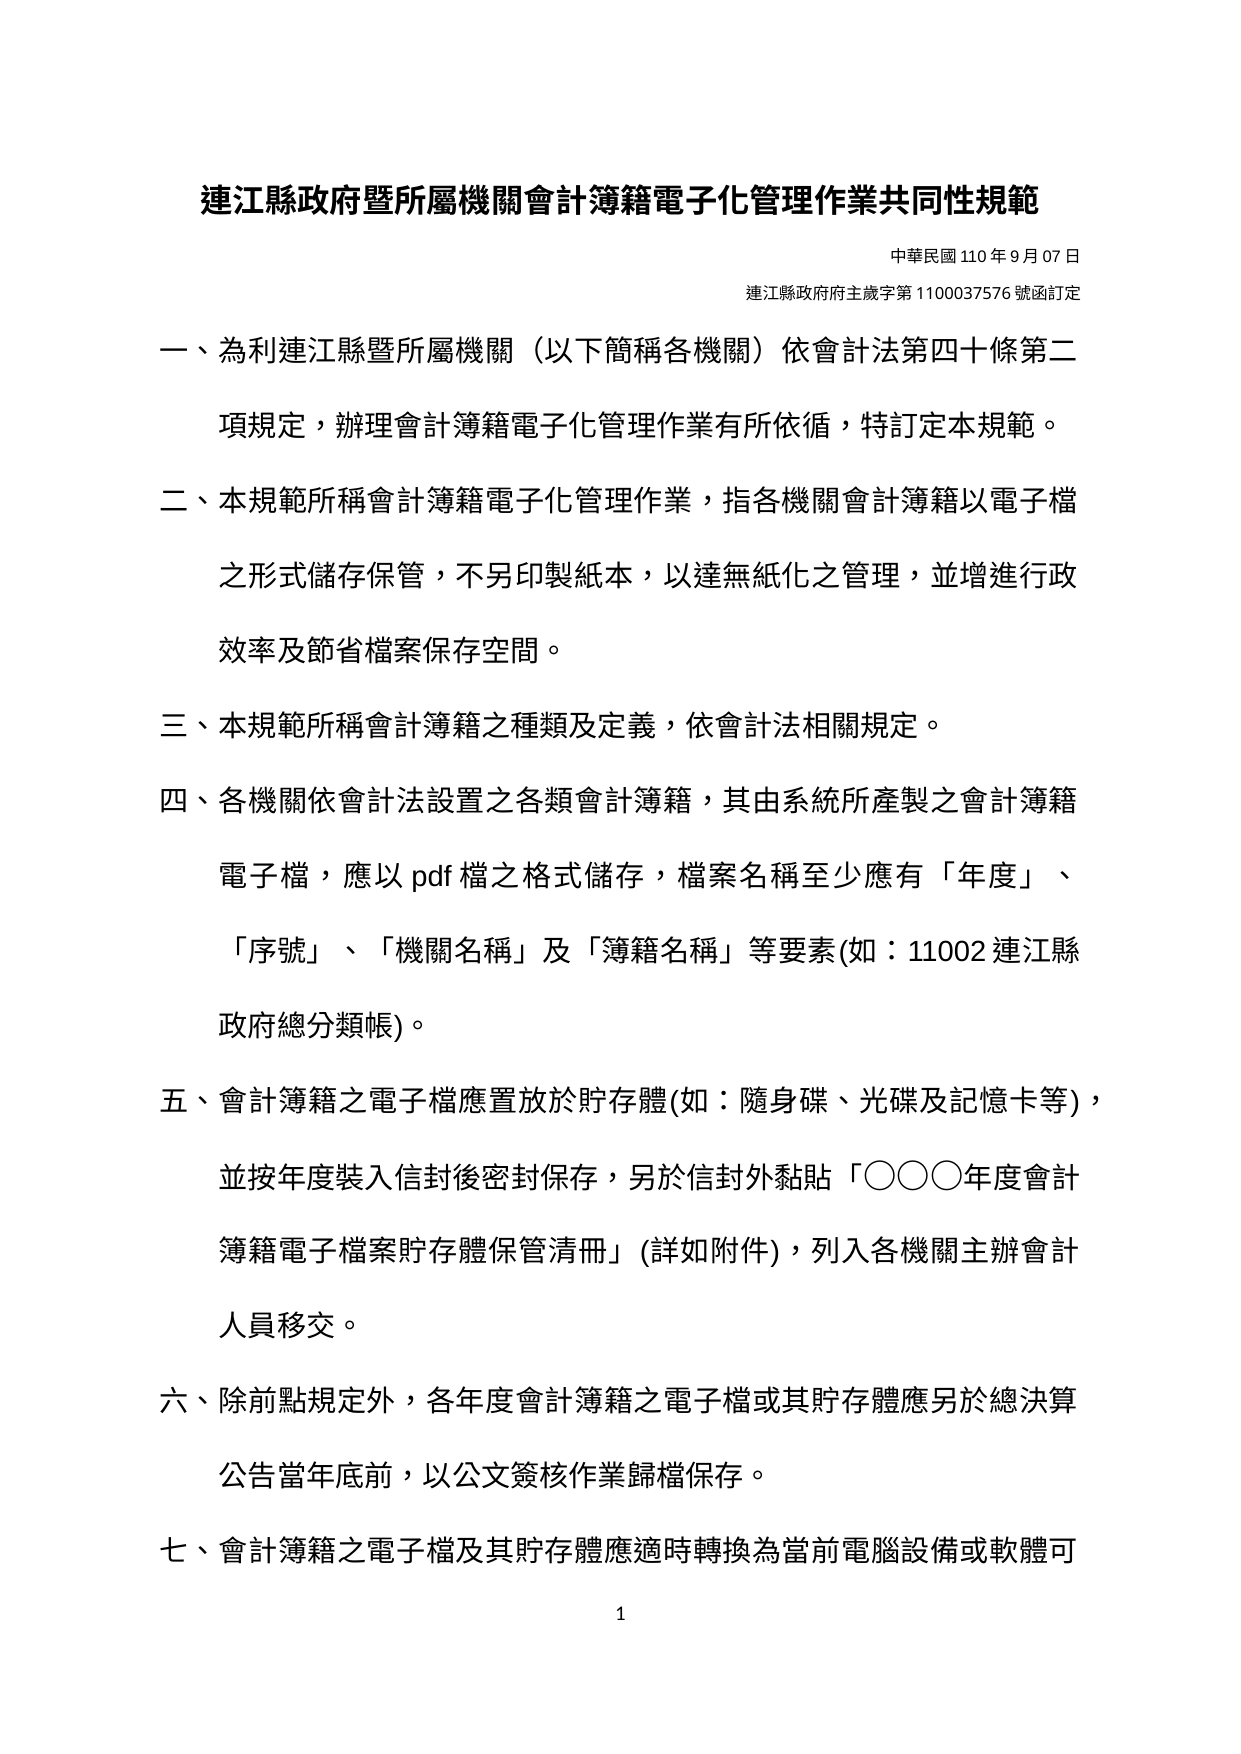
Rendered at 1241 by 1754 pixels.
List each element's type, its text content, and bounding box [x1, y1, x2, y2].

list 各機關依會計法設置之各類會計簿籍，其由系統所產製之會計簿籍電子檔，應以pdf檔之格式儲存，檔案名稱至少應有「年度」、「序號」、「機關名稱」及「簿籍名稱」等要素(如：11002連江縣政府總分類帳)。 [159, 761, 1081, 1061]
list 會計簿籍之電子檔應置放於貯存體(如：隨身碟、光碟及記憶卡等)，並按年度裝入信封後密封保存，另於信封外黏貼「○○○年度會計簿籍電子檔案貯存體保管清冊」(詳如附件)，列入各機關主辦會計人員移交。 [159, 1061, 1081, 1361]
list 本規範所稱會計簿籍電子化管理作業，指各機關會計簿籍以電子檔之形式儲存保管，不另印製紙本，以達無紙化之管理，並增進行政效率及節省檔案保存空間。 [159, 461, 1081, 686]
text 連江縣政府府主歲字第1100037576號函訂定 [159, 274, 1081, 311]
list 除前點規定外，各年度會計簿籍之電子檔或其貯存體應另於總決算公告當年底前，以公文簽核作業歸檔保存。 [159, 1361, 1081, 1511]
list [159, 1511, 1081, 1586]
list 本規範所稱會計簿籍之種類及定義，依會計法相關規定。 [159, 686, 1081, 761]
text 中華民國110年9月07日 [159, 236, 1081, 274]
text 連江縣政府暨所屬機關會計簿籍電子化管理作業共同性規範 [159, 161, 1081, 236]
list 為利連江縣暨所屬機關（以下簡稱各機關）依會計法第四十條第二項規定，辦理會計簿籍電子化管理作業有所依循，特訂定本規範。 [159, 311, 1081, 461]
